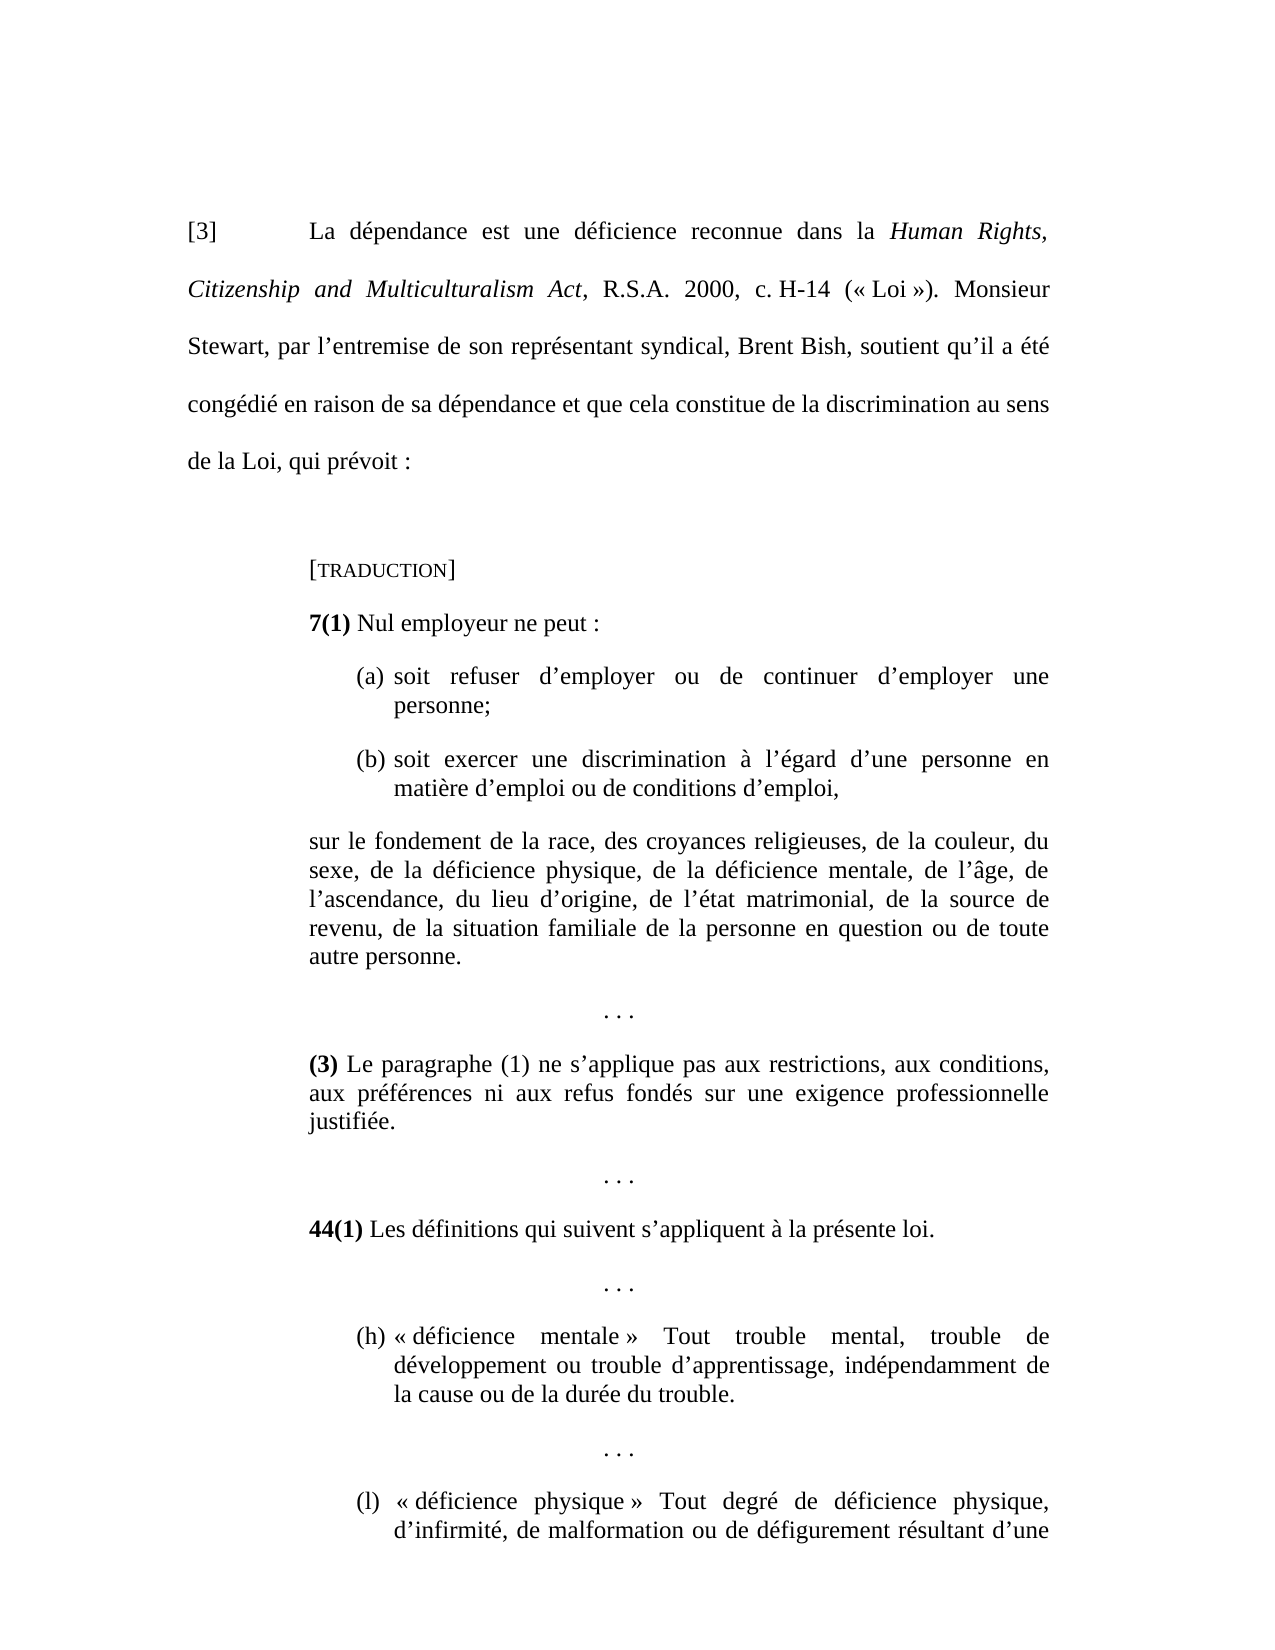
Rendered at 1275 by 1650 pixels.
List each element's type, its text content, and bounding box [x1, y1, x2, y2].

text 44(1) Les définitions qui suivent s’appliquent à la présente loi. [309, 1214, 1050, 1243]
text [356, 1486, 1050, 1544]
list soit exercer une discrimination à l’égard d’une personne en matière d’emploi ou de conditions d’emploi, [356, 744, 1050, 801]
text (3) Le paragraphe (1) ne s’applique pas aux restrictions, aux conditions, aux préférences ni aux refus fondés sur une exigence professionnelle justifiée. [187, 1049, 1050, 1135]
text . . . [187, 1268, 1050, 1296]
text La dépendance est une déficience reconnue dans la Human Rights, Citizenship and Multiculturalism Act, R.S.A. 2000, c. H-14 (« Loi »). Monsieur Stewart, par l’entremise de son représentant syndical, Brent Bish, soutient qu’il a été congédié en raison de sa dépendance et que cela constitue de la discrimination au sens de la Loi, qui prévoit : [187, 216, 1050, 475]
text 7(1) Nul employeur ne peut : [309, 608, 1050, 636]
text (h) « déficience mentale » Tout trouble mental, trouble de développement ou trouble d’apprentissage, indépendamment de la cause ou de la durée du trouble. [356, 1321, 1050, 1408]
text sur le fondement de la race, des croyances religieuses, de la couleur, du sexe, de la déficience physique, de la déficience mentale, de l’âge, de l’ascendance, du lieu d’origine, de l’état matrimonial, de la source de revenu, de la situation familiale de la personne en question ou de toute autre personne. [187, 826, 1050, 970]
text [traduction] [187, 554, 1050, 583]
list soit refuser d’employer ou de continuer d’employer une personne; [356, 661, 1050, 719]
text . . . [187, 995, 1050, 1024]
text . . . [187, 1433, 1050, 1461]
text . . . [187, 1160, 1050, 1189]
